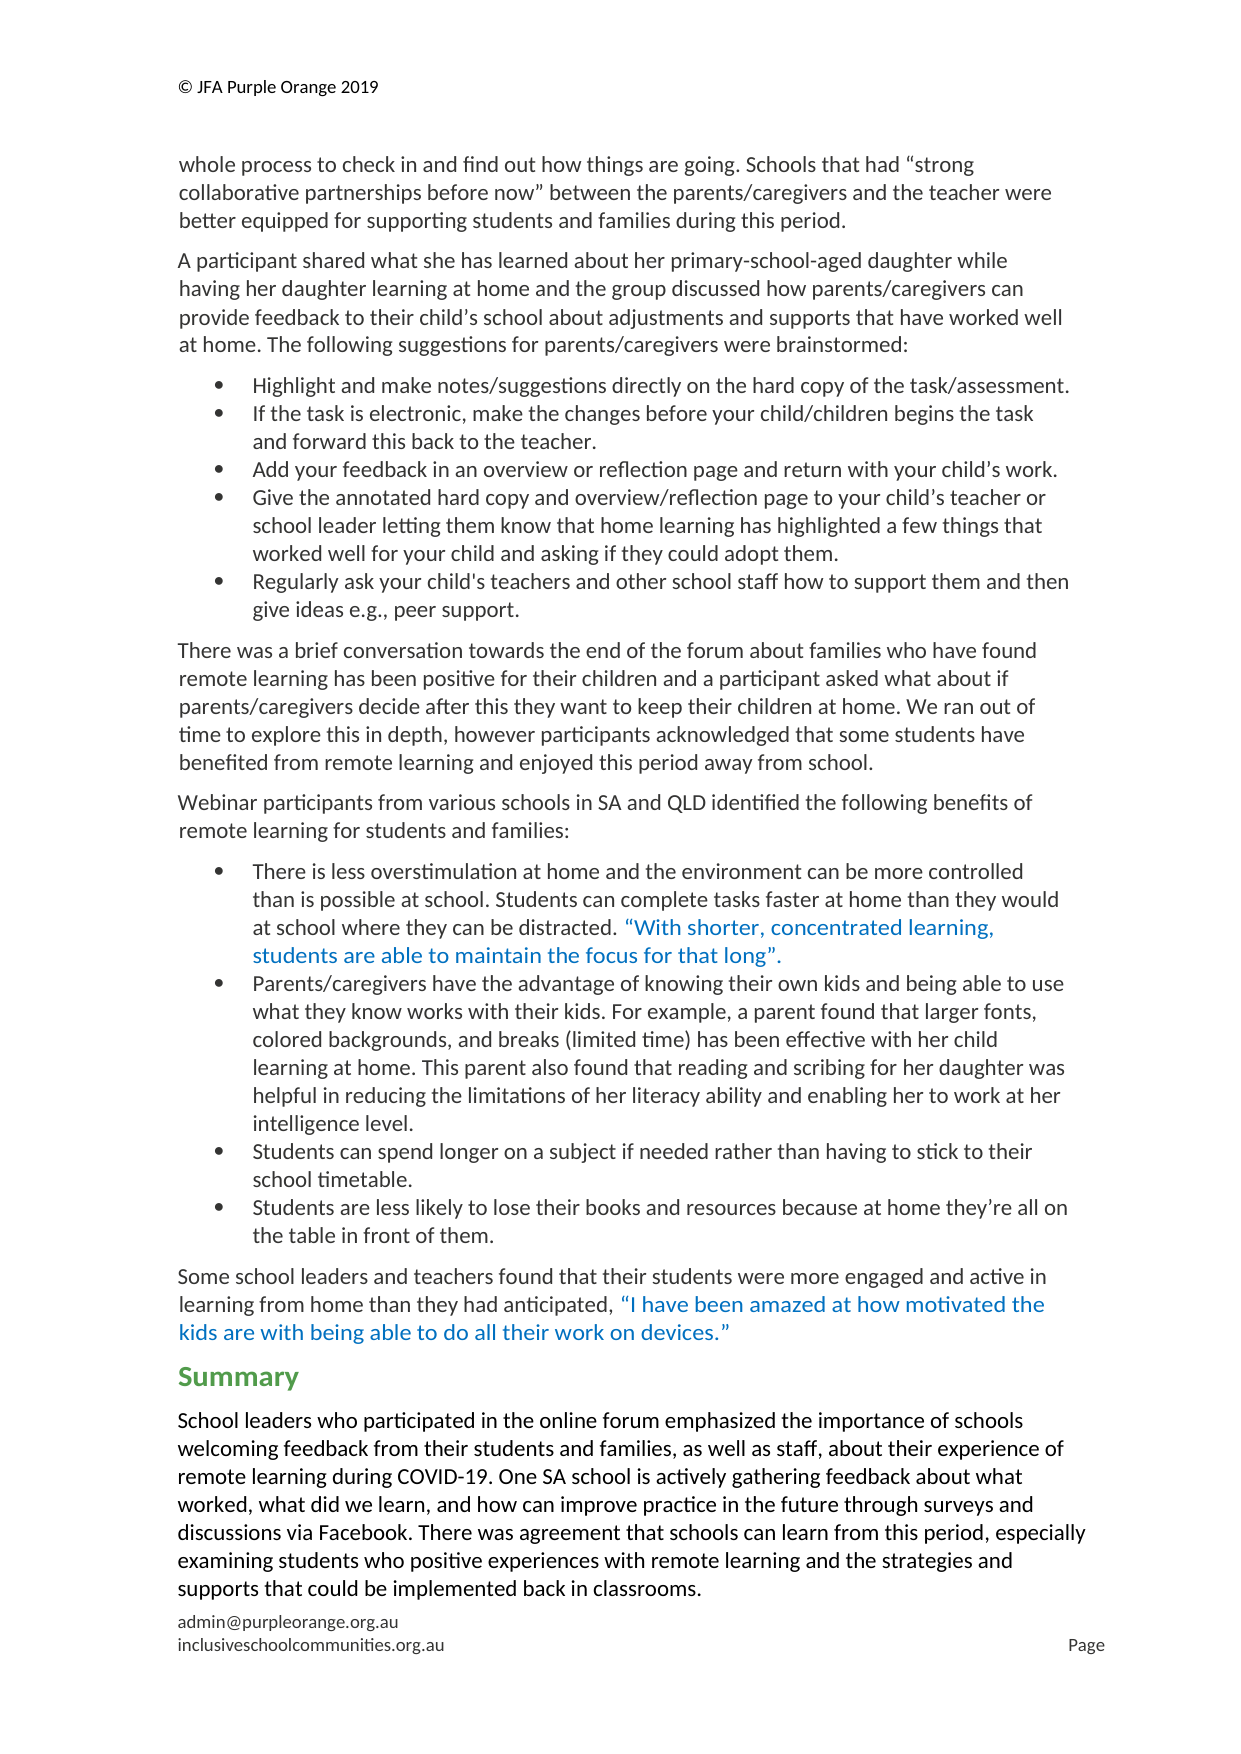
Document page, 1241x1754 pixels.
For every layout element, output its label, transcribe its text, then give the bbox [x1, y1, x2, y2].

text Some school leaders and teachers found that their students were more engaged and active in learning from home than they had anticipated, “I have been amazed at how motivated the kids are with being able to do all their work on devices.” [177, 1262, 1072, 1346]
list Regularly ask your child's teachers and other school staff how to support them and then give ideas e.g., peer support. [215, 567, 1072, 623]
text Webinar participants from various schools in SA and QLD identified the following benefits of remote learning for students and families: [177, 788, 1072, 844]
subtitle Summary [178, 1358, 1090, 1394]
list Students are less likely to lose their books and resources because at home they’re all on the table in front of them. [215, 1193, 1072, 1249]
list Add your feedback in an overview or reflection page and return with your child’s work. [215, 455, 1072, 483]
list Give the annotated hard copy and overview/reflection page to your child’s teacher or school leader letting them know that home learning has highlighted a few things that worked well for your child and asking if they could adopt them. [215, 483, 1072, 567]
list There is less overstimulation at home and the environment can be more controlled than is possible at school. Students can complete tasks faster at home than they would at school where they can be distracted. “With shorter, concentrated learning, students are able to maintain the focus for that long”. [215, 857, 1072, 969]
text A participant shared what she has learned about her primary-school-aged daughter while having her daughter learning at home and the group discussed how parents/caregivers can provide feedback to their child’s school about adjustments and supports that have worked well at home. The following suggestions for parents/caregivers were brainstormed: [177, 247, 1072, 359]
list Highlight and make notes/suggestions directly on the hard copy of the task/assessment. [215, 371, 1072, 399]
list Students can spend longer on a subject if needed rather than having to stick to their school timetable. [215, 1137, 1072, 1193]
list If the task is electronic, make the changes before your child/children begins the task and forward this back to the teacher. [215, 399, 1072, 455]
list Parents/caregivers have the advantage of knowing their own kids and being able to use what they know works with their kids. For example, a parent found that larger fonts, colored backgrounds, and breaks (limited time) has been effective with her child learning at home. This parent also found that reading and scribing for her daughter was helpful in reducing the limitations of her literacy ability and enabling her to work at her intelligence level. [215, 969, 1072, 1137]
text School leaders who participated in the online forum emphasized the importance of schools welcoming feedback from their students and families, as well as staff, about their experience of remote learning during COVID-19. One SA school is actively gathering feedback about what worked, what did we learn, and how can improve practice in the future through surveys and discussions via Facebook. There was agreement that schools can learn from this period, especially examining students who positive experiences with remote learning and the strategies and supports that could be implemented back in classrooms. [177, 1406, 1090, 1603]
text There was a brief conversation towards the end of the forum about families who have found remote learning has been positive for their children and a participant asked what about if parents/caregivers decide after this they want to keep their children at home. We ran out of time to explore this in depth, however participants acknowledged that some students have benefited from remote learning and enjoyed this period away from school. [177, 636, 1072, 776]
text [177, 150, 1072, 234]
